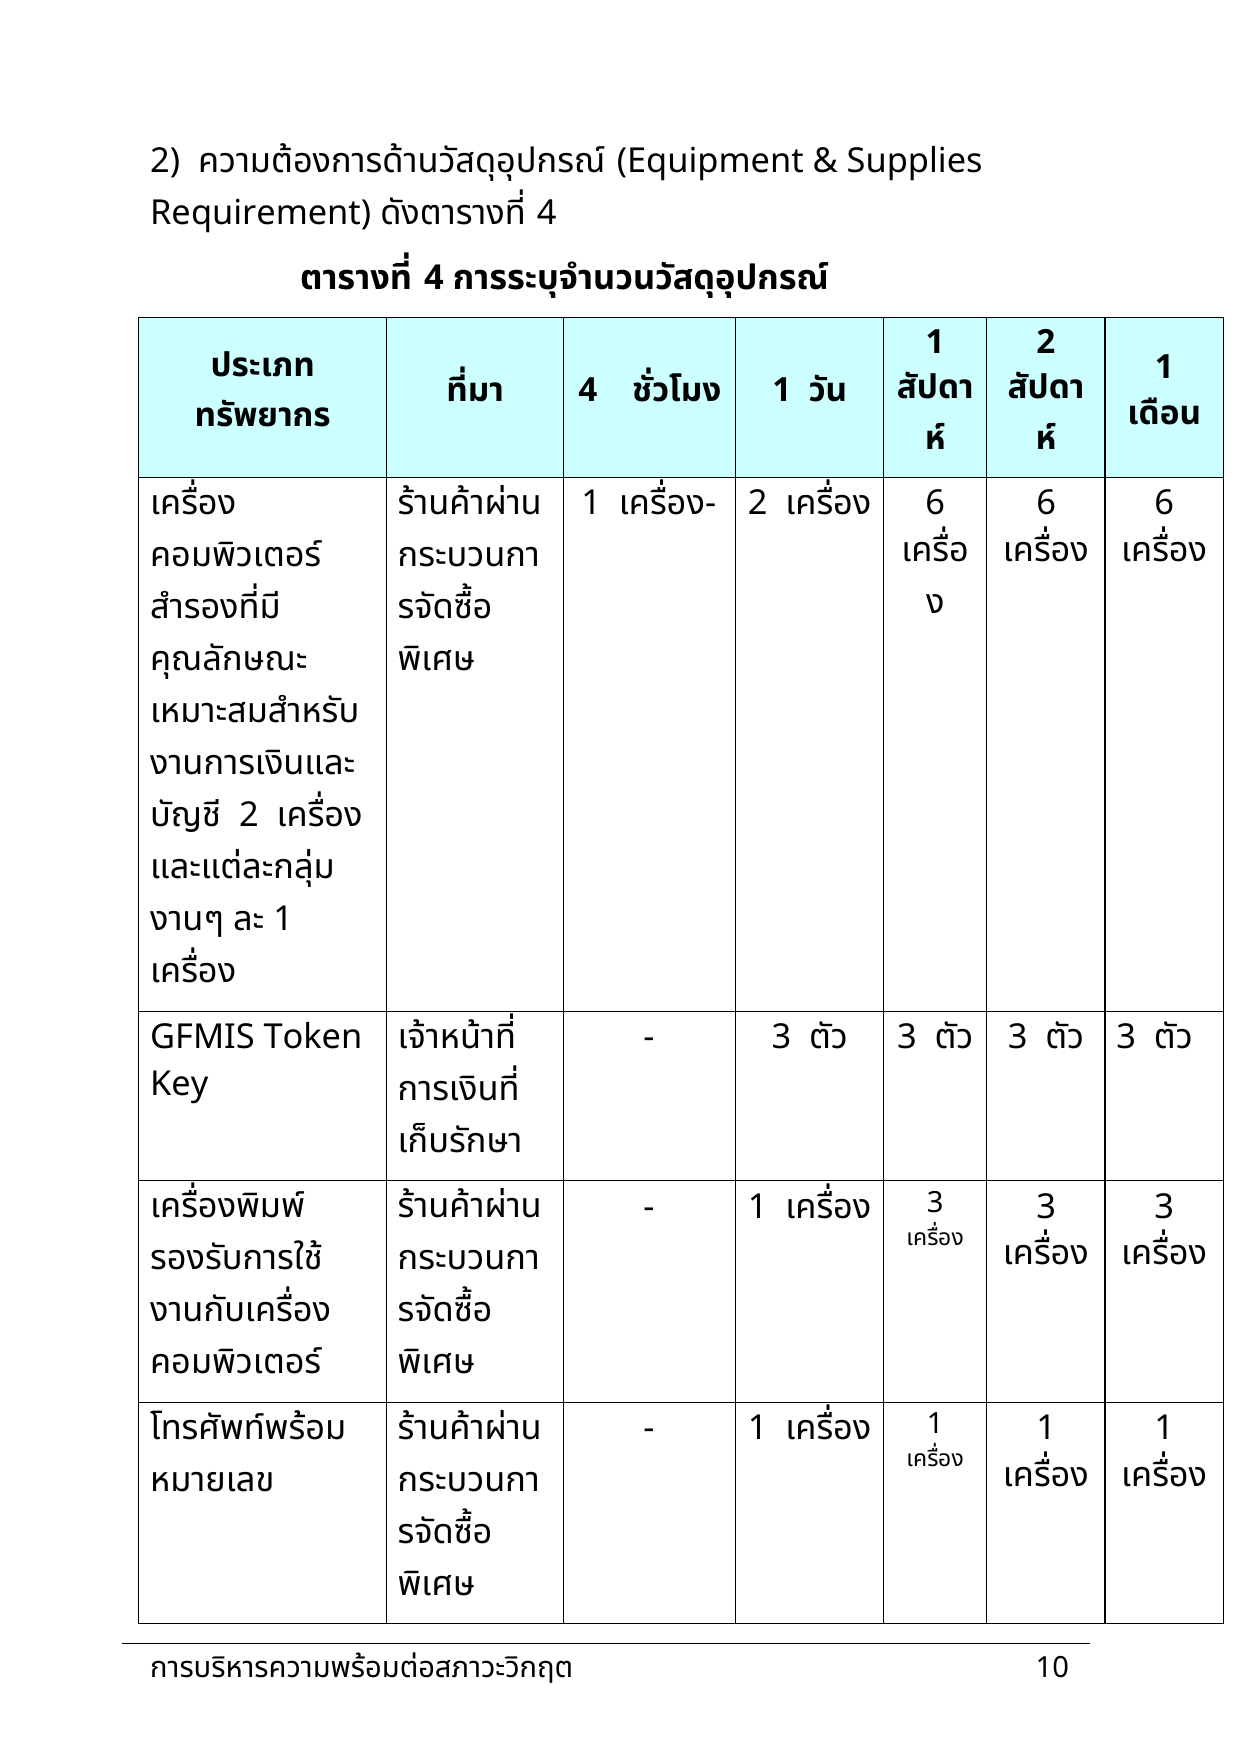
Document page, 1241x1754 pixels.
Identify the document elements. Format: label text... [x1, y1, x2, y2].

table_cell - [564, 1403, 735, 1623]
table_cell - [564, 1012, 735, 1180]
table_header ประเภททรัพยากร [139, 318, 386, 477]
table_cell 3 ตัว [884, 1012, 986, 1180]
table_cell GFMIS Token Key [139, 1012, 386, 1180]
table_cell 1 เครื่อง- [564, 478, 735, 1011]
table_header 1 สัปดาห์ [884, 318, 986, 477]
text ตารางที่ 4 การระบุจำนวนวัสดุอุปกรณ์ [225, 252, 1090, 304]
table_cell 6 เครื่อง [884, 478, 986, 1011]
table_cell 1 เครื่อง [736, 1181, 883, 1402]
table_cell ร้านค้าผ่านกระบวนการจัดซื้อพิเศษ [387, 1403, 563, 1623]
table_header 1 วัน [736, 318, 883, 477]
table_cell เจ้าหน้าที่การเงินที่เก็บรักษา [387, 1012, 563, 1180]
table_header 2 สัปดาห์ [987, 318, 1104, 477]
table_cell 3 ตัว [736, 1012, 883, 1180]
table_cell ร้านค้าผ่านกระบวนการจัดซื้อพิเศษ [387, 478, 563, 1011]
table_cell 6 เครื่อง [987, 478, 1104, 1011]
table_header ที่มา [387, 318, 563, 477]
table_cell 1 เครื่อง [987, 1403, 1104, 1623]
table_cell 3 เครื่อง [987, 1181, 1104, 1402]
table_cell ร้านค้าผ่านกระบวนการจัดซื้อพิเศษ [387, 1181, 563, 1402]
table_cell 1 เครื่อง [1106, 1403, 1223, 1623]
table_header 4 ชั่วโมง [564, 318, 735, 477]
table_cell เครื่องคอมพิวเตอร์สำรองที่มีคุณลักษณะเหมาะสมสำหรับงานการเงินและบัญชี 2 เครื่อง และแต่ละกลุ่มงานๆ ละ 1 เครื่อง [139, 478, 386, 1011]
table_header 1 เดือน [1106, 318, 1223, 477]
table_cell 6 เครื่อง [1106, 478, 1223, 1011]
table_cell 2 เครื่อง [736, 478, 883, 1011]
table_cell - [564, 1181, 735, 1402]
text 2) ความต้องการด้านวัสดุอุปกรณ์ (Equipment & Supplies Requirement) ดังตารางที่ 4 [150, 135, 1090, 240]
table_cell 3 เครื่อง [1106, 1181, 1223, 1402]
table_cell 3 เครื่อง [884, 1181, 986, 1402]
table_cell 1 เครื่อง [736, 1403, 883, 1623]
table_cell 1 เครื่อง [884, 1403, 986, 1623]
table_cell โทรศัพท์พร้อมหมายเลข [139, 1403, 386, 1623]
table_cell เครื่องพิมพ์รองรับการใช้งานกับเครื่องคอมพิวเตอร์ [139, 1181, 386, 1402]
table_cell 3 ตัว [1106, 1012, 1223, 1180]
table_cell 3 ตัว [987, 1012, 1104, 1180]
